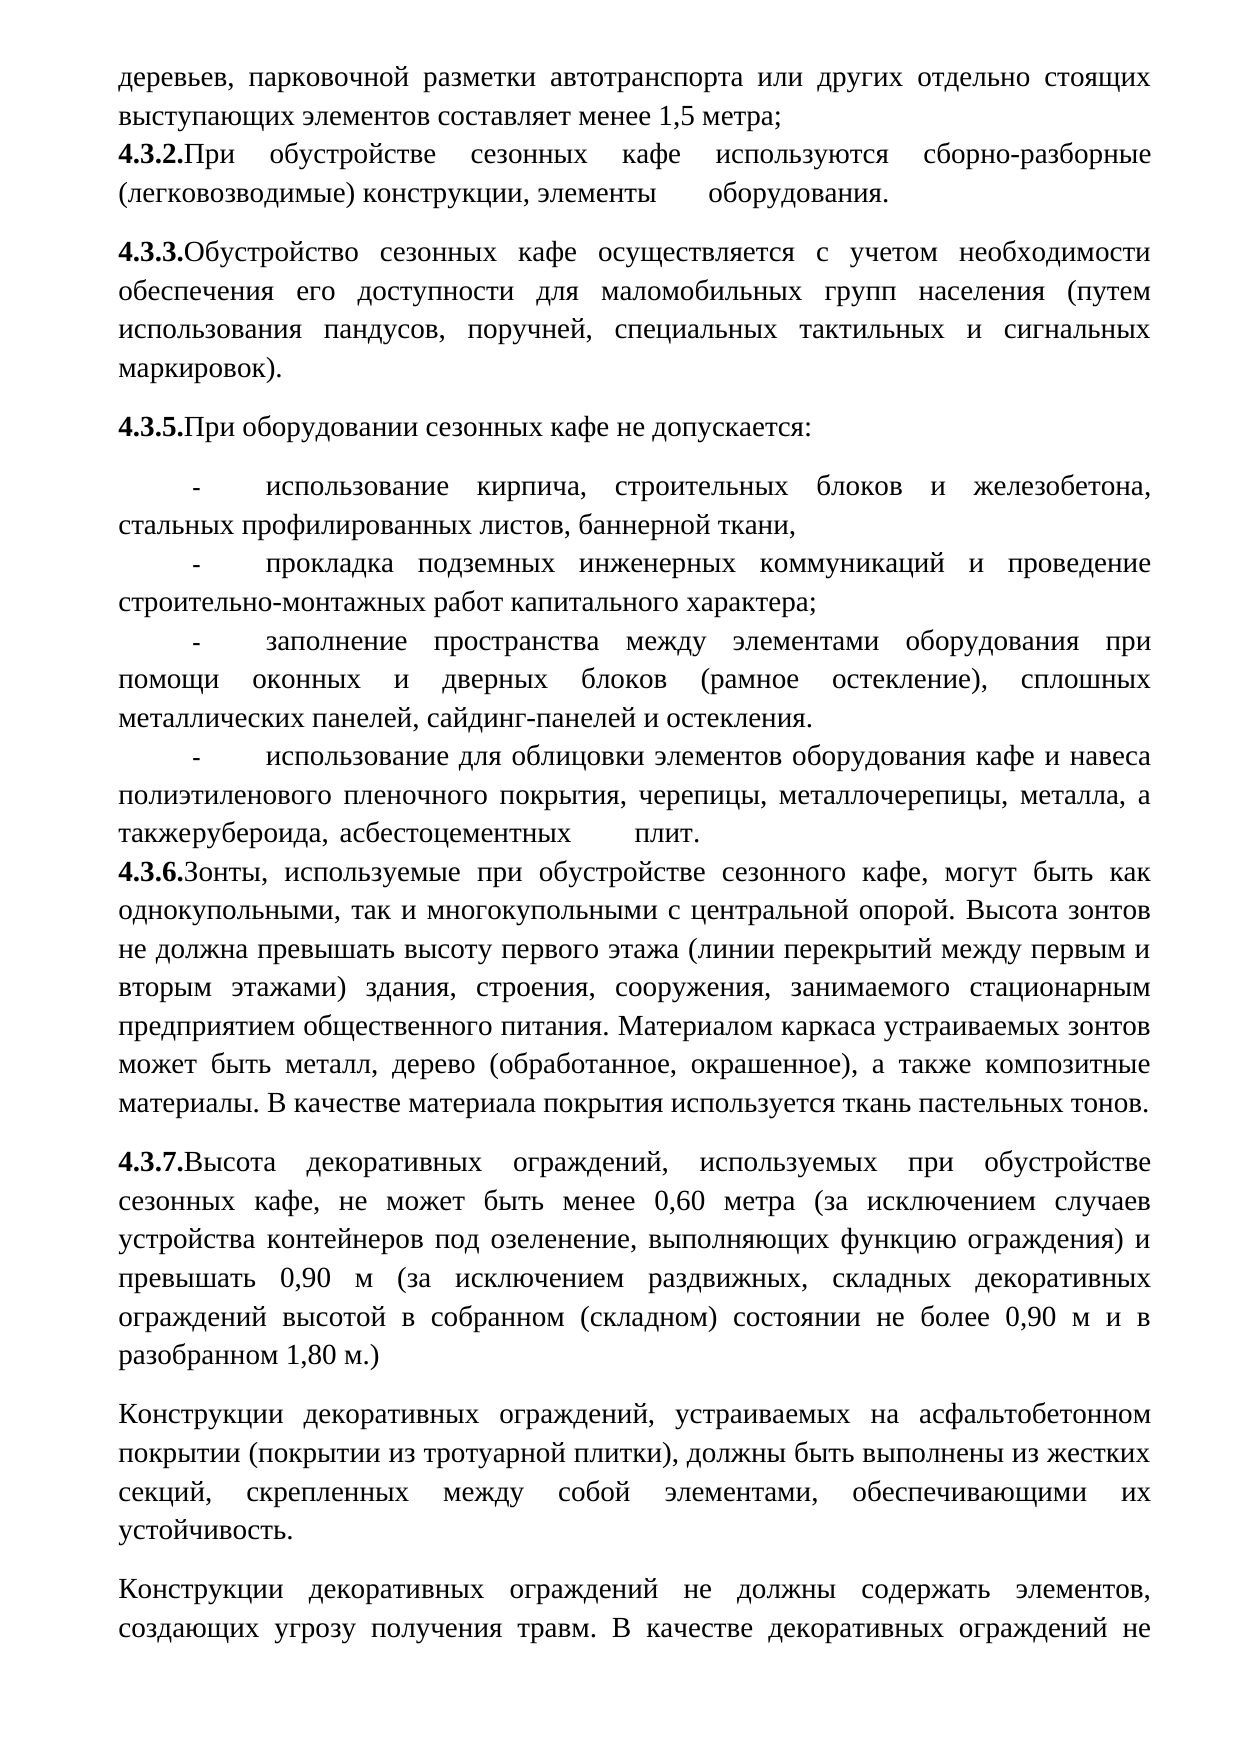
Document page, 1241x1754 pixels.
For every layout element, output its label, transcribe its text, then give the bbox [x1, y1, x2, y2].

text 4.3.5.При оборудовании сезонных кафе не допускается: [118, 409, 1152, 443]
text 4.3.2.При обустройстве сезонных кафе используются сборно-разборные (легковозводимые) конструкции, элементы оборудования. [118, 136, 1152, 208]
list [118, 59, 1152, 131]
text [118, 1572, 1152, 1644]
list использование для облицовки элементов оборудования кафе и навеса полиэтиленового пленочного покрытия, черепицы, металлочерепицы, металла, а также рубероида, асбестоцементных плит. [118, 738, 1152, 849]
text Конструкции декоративных ограждений, устраиваемых на асфальтобетонном покрытии (покрытии из тротуарной плитки), должны быть выполнены из жестких секций, скрепленных между собой элементами, обеспечивающими их устойчивость. [118, 1397, 1152, 1546]
list прокладка подземных инженерных коммуникаций и проведение строительно-монтажных работ капитального характера; [118, 546, 1152, 618]
text 4.3.7.Высота декоративных ограждений, используемых при обустройстве сезонных кафе, не может быть менее 0,60 метра (за исключением случаев устройства контейнеров под озеленение, выполняющих функцию ограждения) и превышать 0,90 м (за исключением раздвижных, складных декоративных ограждений высотой в собранном (складном) состоянии не более 0,90 м и в разобранном 1,80 м.) [118, 1144, 1152, 1371]
text 4.3.6.Зонты, используемые при обустройстве сезонного кафе, могут быть как однокупольными, так и многокупольными с центральной опорой. Высота зонтов не должна превышать высоту первого этажа (линии перекрытий между первым и вторым этажами) здания, строения, сооружения, занимаемого стационарным предприятием общественного питания. Материалом каркаса устраиваемых зонтов может быть металл, дерево (обработанное, окрашенное), а также композитные материалы. В качестве материала покрытия используется ткань пастельных тонов. [118, 854, 1152, 1119]
list заполнение пространства между элементами оборудования при помощи оконных и дверных блоков (рамное остекление), сплошных металлических панелей, сайдинг-панелей и остекления. [118, 623, 1152, 733]
text 4.3.3.Обустройство сезонных кафе осуществляется с учетом необходимости обеспечения его доступности для маломобильных групп населения (путем использования пандусов, поручней, специальных тактильных и сигнальных маркировок). [118, 234, 1152, 383]
list использование кирпича, строительных блоков и железобетона, стальных профилированных листов, баннерной ткани, [118, 468, 1152, 541]
